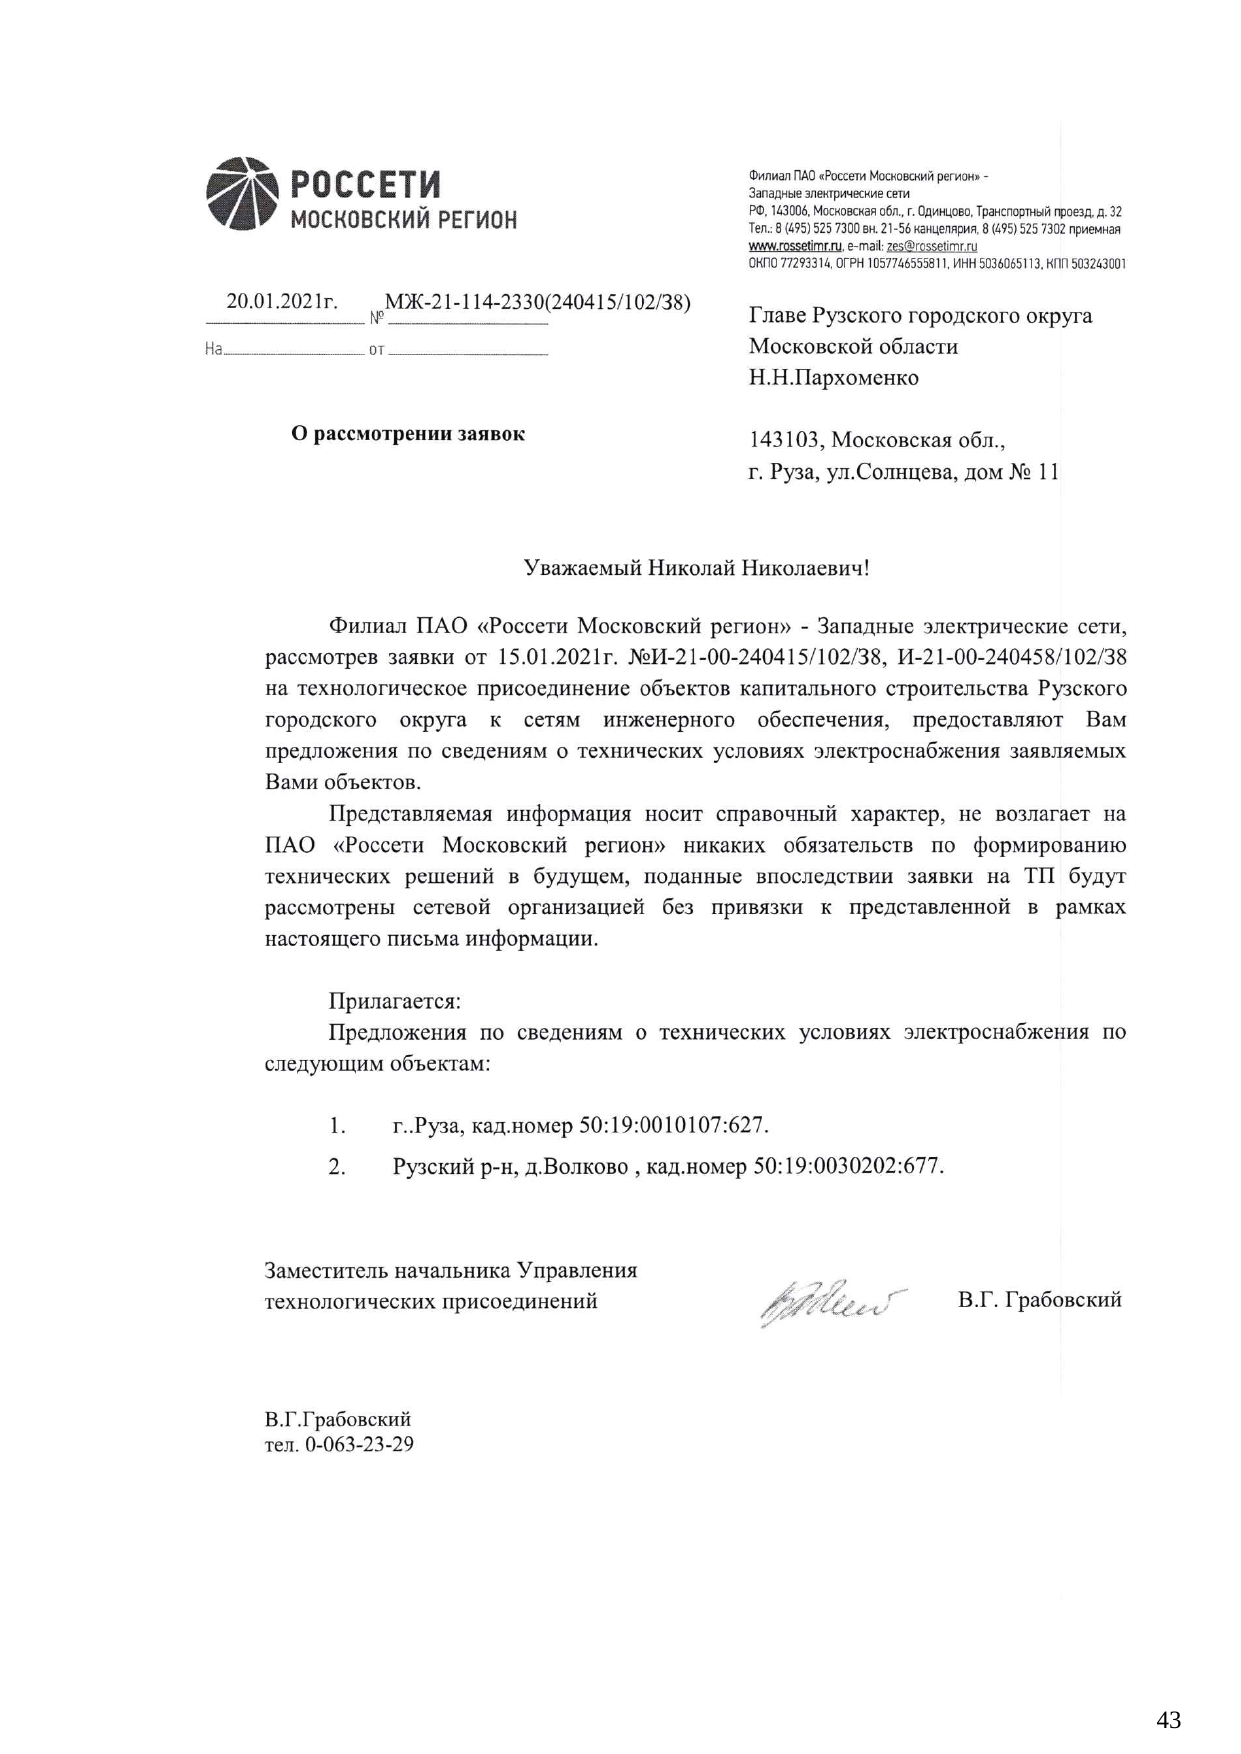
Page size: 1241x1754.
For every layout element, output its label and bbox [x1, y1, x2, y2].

picture [103, 88, 1181, 1622]
